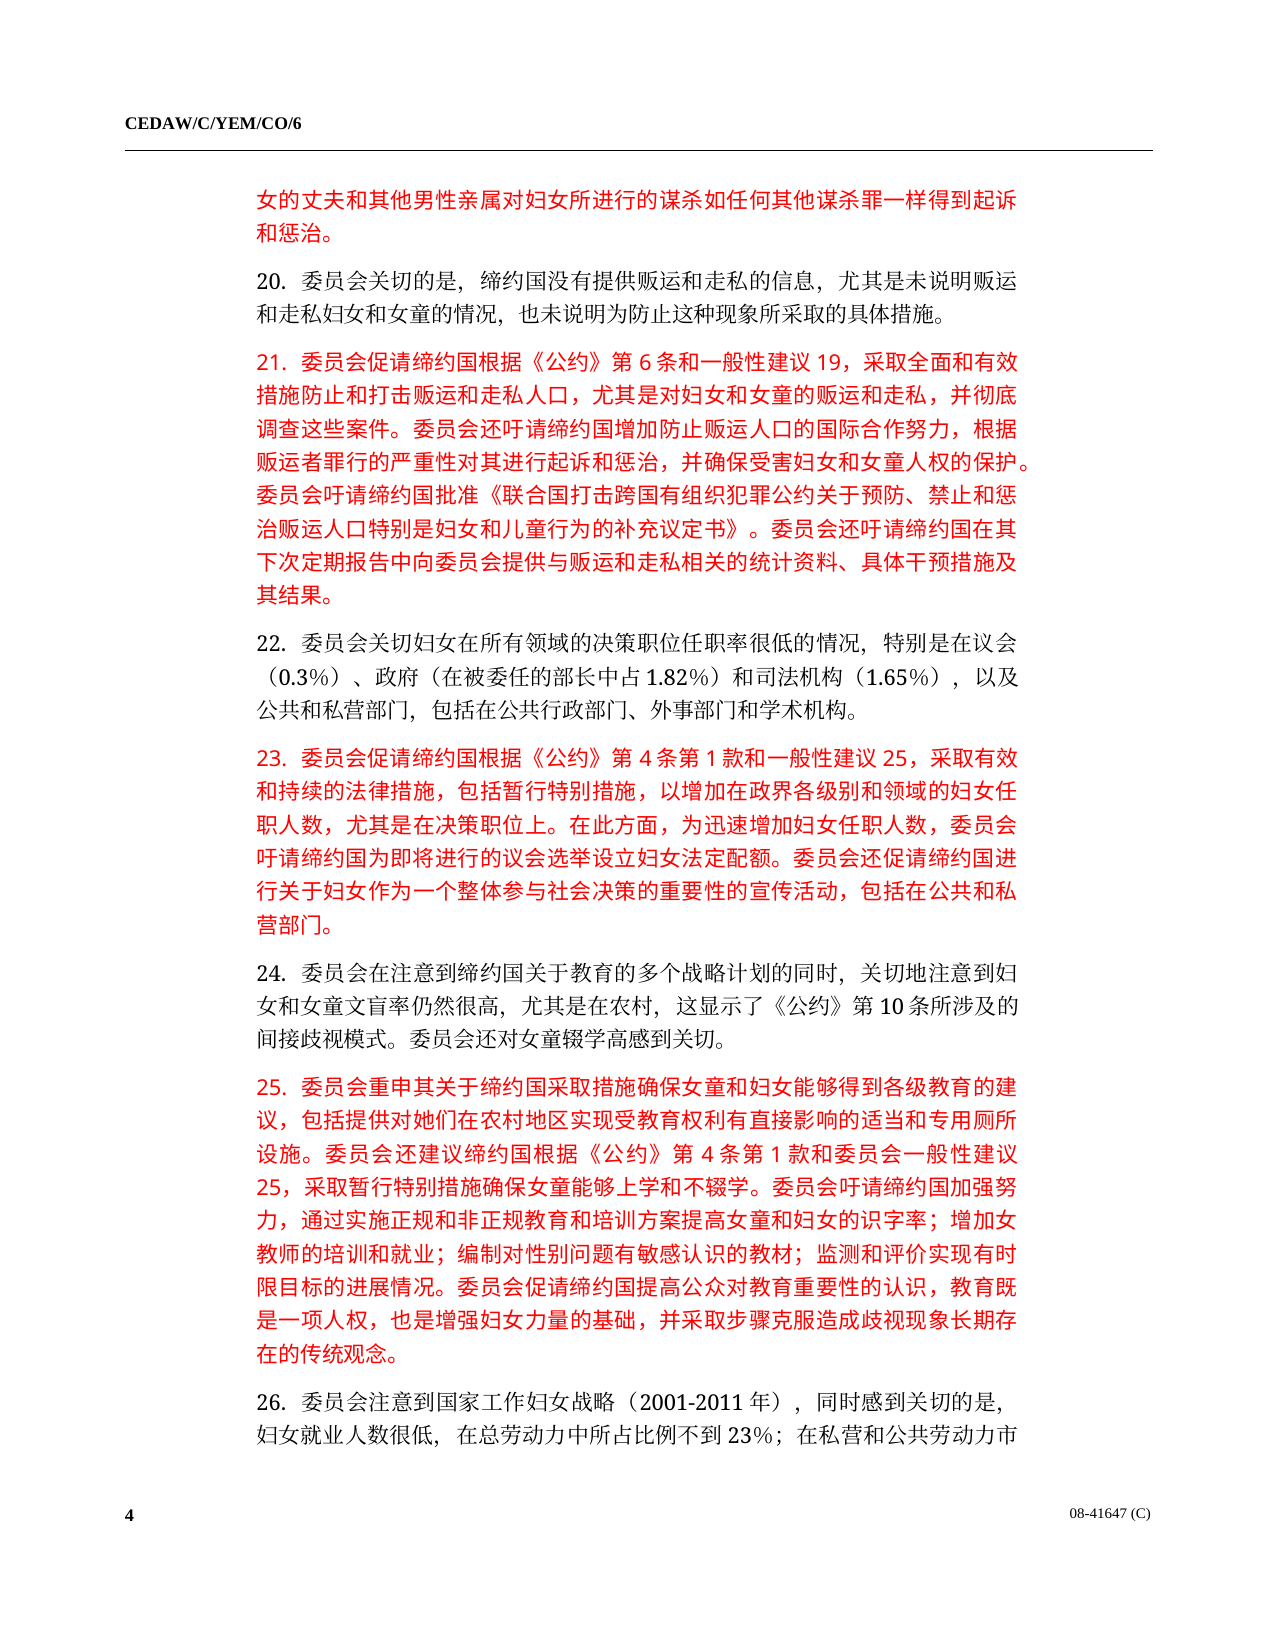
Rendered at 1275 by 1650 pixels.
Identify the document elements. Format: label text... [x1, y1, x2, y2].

text 21. 委员会促请缔约国根据《公约》第6条和一般性建议19，采取全面和有效措施防止和打击贩运和走私人口，尤其是对妇女和女童的贩运和走私，并彻底调查这些案件。委员会还吁请缔约国增加防止贩运人口的国际合作努力，根据贩运者罪行的严重性对其进行起诉和惩治，并确保受害妇女和女童人权的保护。委员会吁请缔约国批准《联合国打击跨国有组织犯罪公约关于预防、禁止和惩治贩运人口特别是妇女和儿童行为的补充议定书》。委员会还吁请缔约国在其下次定期报告中向委员会提供与贩运和走私相关的统计资料、具体干预措施及其结果。 [256, 344, 1019, 611]
text 25. 委员会重申其关于缔约国采取措施确保女童和妇女能够得到各级教育的建议，包括提供对她们在农村地区实现受教育权利有直接影响的适当和专用厕所设施。委员会还建议缔约国根据《公约》第4条第1款和委员会一般性建议25，采取暂行特别措施确保女童能够上学和不辍学。委员会吁请缔约国加强努力，通过实施正规和非正规教育和培训方案提高女童和妇女的识字率；增加女教师的培训和就业；编制对性别问题有敏感认识的教材；监测和评价实现有时限目标的进展情况。委员会促请缔约国提高公众对教育重要性的认识，教育既是一项人权，也是增强妇女力量的基础，并采取步骤克服造成歧视现象长期存在的传统观念。 [256, 1069, 1019, 1369]
text 20. 委员会关切的是，缔约国没有提供贩运和走私的信息，尤其是未说明贩运和走私妇女和女童的情况，也未说明为防止这种现象所采取的具体措施。 [256, 263, 1019, 329]
text 22. 委员会关切妇女在所有领域的决策职位任职率很低的情况，特别是在议会（0.3％）、政府（在被委任的部长中占1.82％）和司法机构（1.65％），以及公共和私营部门，包括在公共行政部门、外事部门和学术机构。 [256, 625, 1019, 725]
text 24. 委员会在注意到缔约国关于教育的多个战略计划的同时，关切地注意到妇女和女童文盲率仍然很高，尤其是在农村，这显示了《公约》第10条所涉及的间接歧视模式。委员会还对女童辍学高感到关切。 [256, 954, 1019, 1054]
text 23. 委员会促请缔约国根据《公约》第4条第1款和一般性建议25，采取有效和持续的法律措施，包括暂行特别措施，以增加在政界各级别和领域的妇女任职人数，尤其是在决策职位上。在此方面，为迅速增加妇女任职人数，委员会吁请缔约国为即将进行的议会选举设立妇女法定配额。委员会还促请缔约国进行关于妇女作为一个整体参与社会决策的重要性的宣传活动，包括在公共和私营部门。 [256, 740, 1019, 940]
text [256, 181, 1019, 248]
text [256, 1383, 1019, 1450]
